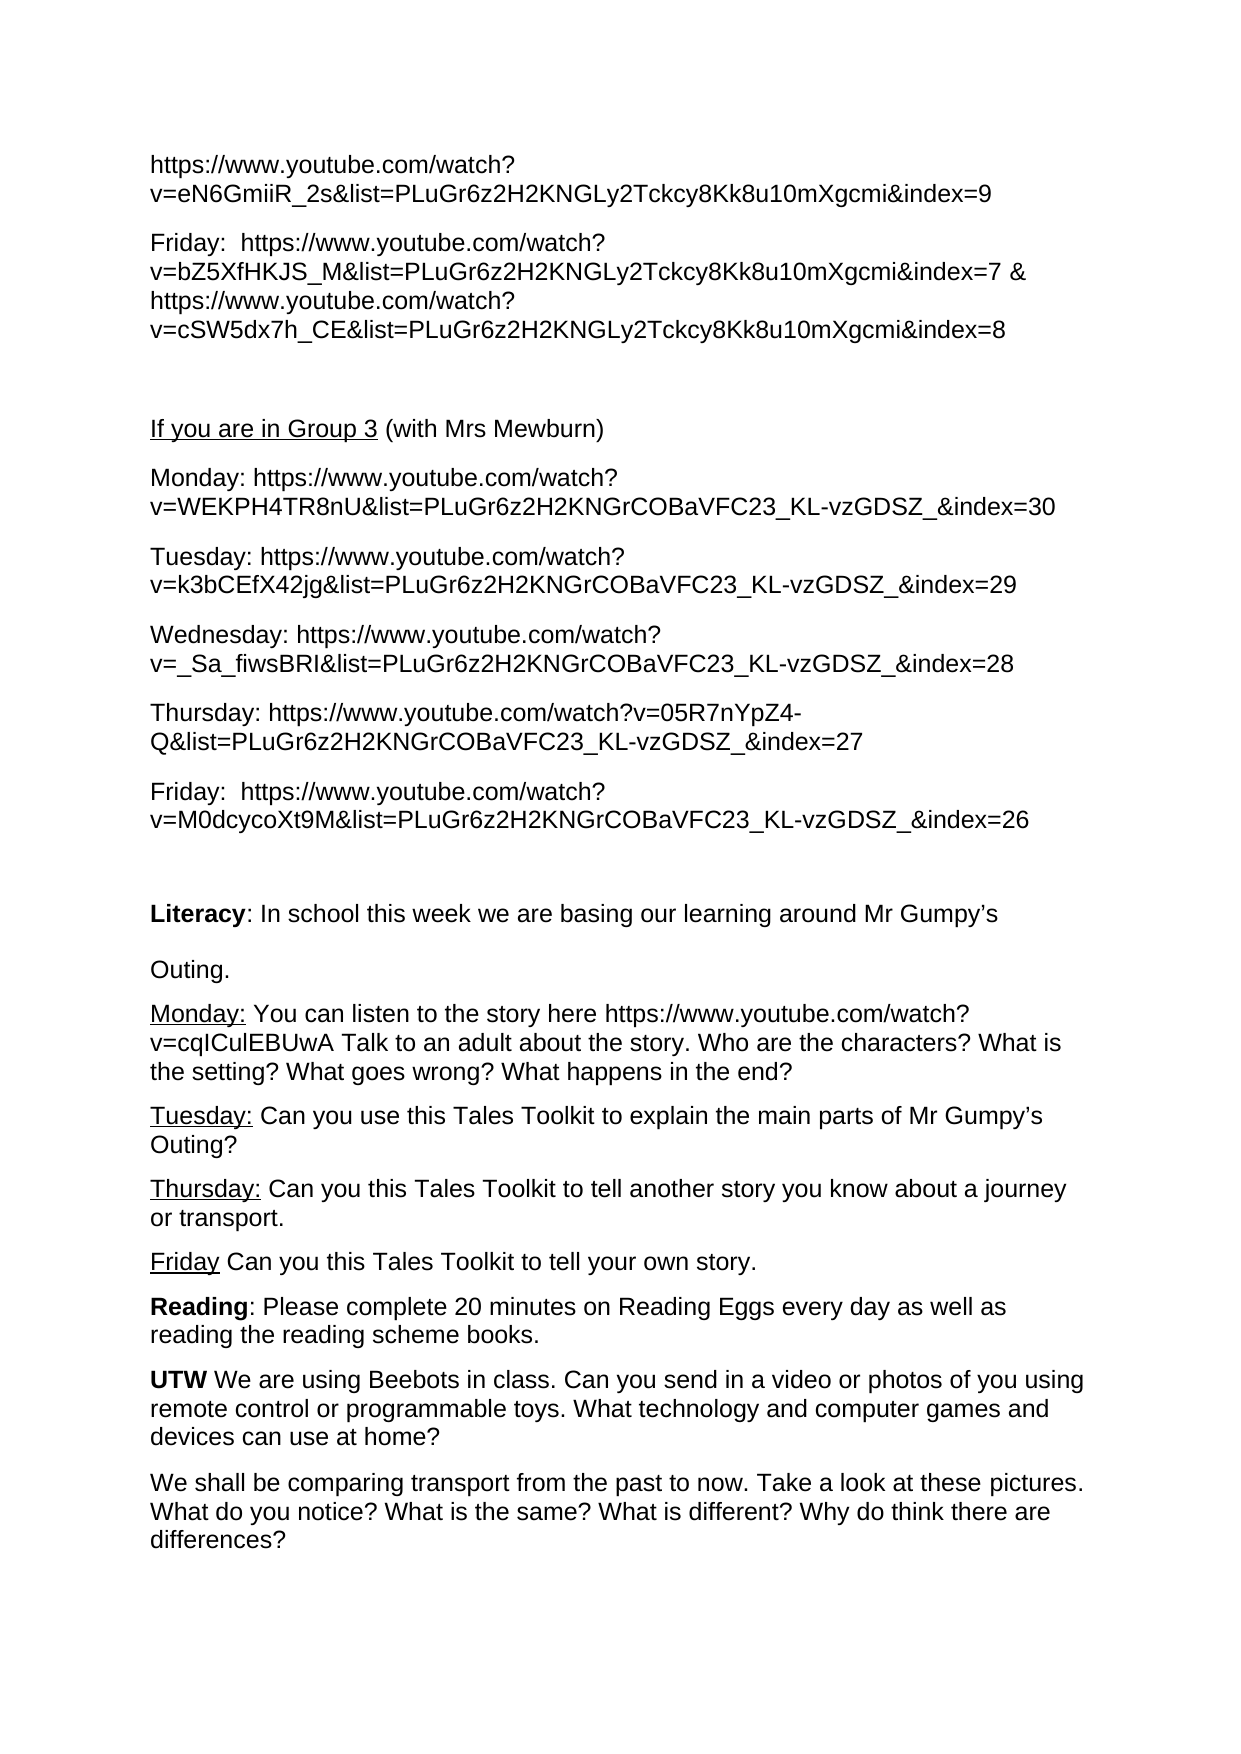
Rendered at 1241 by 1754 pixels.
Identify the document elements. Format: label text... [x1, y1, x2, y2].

text If you are in Group 3 (with Mrs Mewburn) [150, 414, 1090, 442]
text Friday: https://www.youtube.com/watch?v=bZ5XfHKJS_M&list=PLuGr6z2H2KNGLy2Tckcy8Kk8u10mXgcmi&index=7 & https://www.youtube.com/watch?v=cSW5dx7h_CE&list=PLuGr6z2H2KNGLy2Tckcy8Kk8u10mXgcmi&index=8 [150, 228, 1090, 343]
text Reading: Please complete 20 minutes on Reading Eggs every day as well as reading the reading scheme books. [541, 1292, 1090, 1349]
text Thursday: Can you this Tales Toolkit to tell another story you know about a journey or transport. [285, 1174, 1090, 1232]
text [150, 150, 1090, 207]
text Monday: https://www.youtube.com/watch?v=WEKPH4TR8nU&list=PLuGr6z2H2KNGrCOBaVFC23_KL-vzGDSZ_&index=30 [150, 463, 1090, 521]
text Wednesday: https://www.youtube.com/watch?v=_Sa_fiwsBRI&list=PLuGr6z2H2KNGrCOBaVFC23_KL-vzGDSZ_&index=28 [150, 620, 1090, 677]
text We shall be comparing transport from the past to now. Take a look at these pictures. What do you notice? What is the same? What is different? Why do think there are differences? [150, 1468, 1090, 1554]
text Friday Can you this Tales Toolkit to tell your own story. [150, 1247, 1090, 1276]
text Friday: https://www.youtube.com/watch?v=M0dcycoXt9M&list=PLuGr6z2H2KNGrCOBaVFC23_KL-vzGDSZ_&index=26 [150, 777, 1090, 834]
text Tuesday: https://www.youtube.com/watch?v=k3bCEfX42jg&list=PLuGr6z2H2KNGrCOBaVFC23_KL-vzGDSZ_&index=29 [150, 542, 1090, 599]
text Thursday: https://www.youtube.com/watch?v=05R7nYpZ4-Q&list=PLuGr6z2H2KNGrCOBaVFC23_KL-vzGDSZ_&index=27 [150, 698, 1090, 756]
text Tuesday: Can you use this Tales Toolkit to explain the main parts of Mr Gumpy’s Outing? [238, 1101, 1090, 1159]
text Literacy: In school this week we are basing our learning around Mr Gumpy’s Outing. [150, 899, 1090, 984]
text UTW We are using Beebots in class. Can you send in a video or photos of you using remote control or programmable toys. What technology and computer games and devices can use at home? [150, 1365, 1090, 1451]
text Monday: You can listen to the story here https://www.youtube.com/watch?v=cqICulEBUwA Talk to an adult about the story. Who are the characters? What is the setting? What goes wrong? What happens in the end? [793, 999, 1090, 1086]
